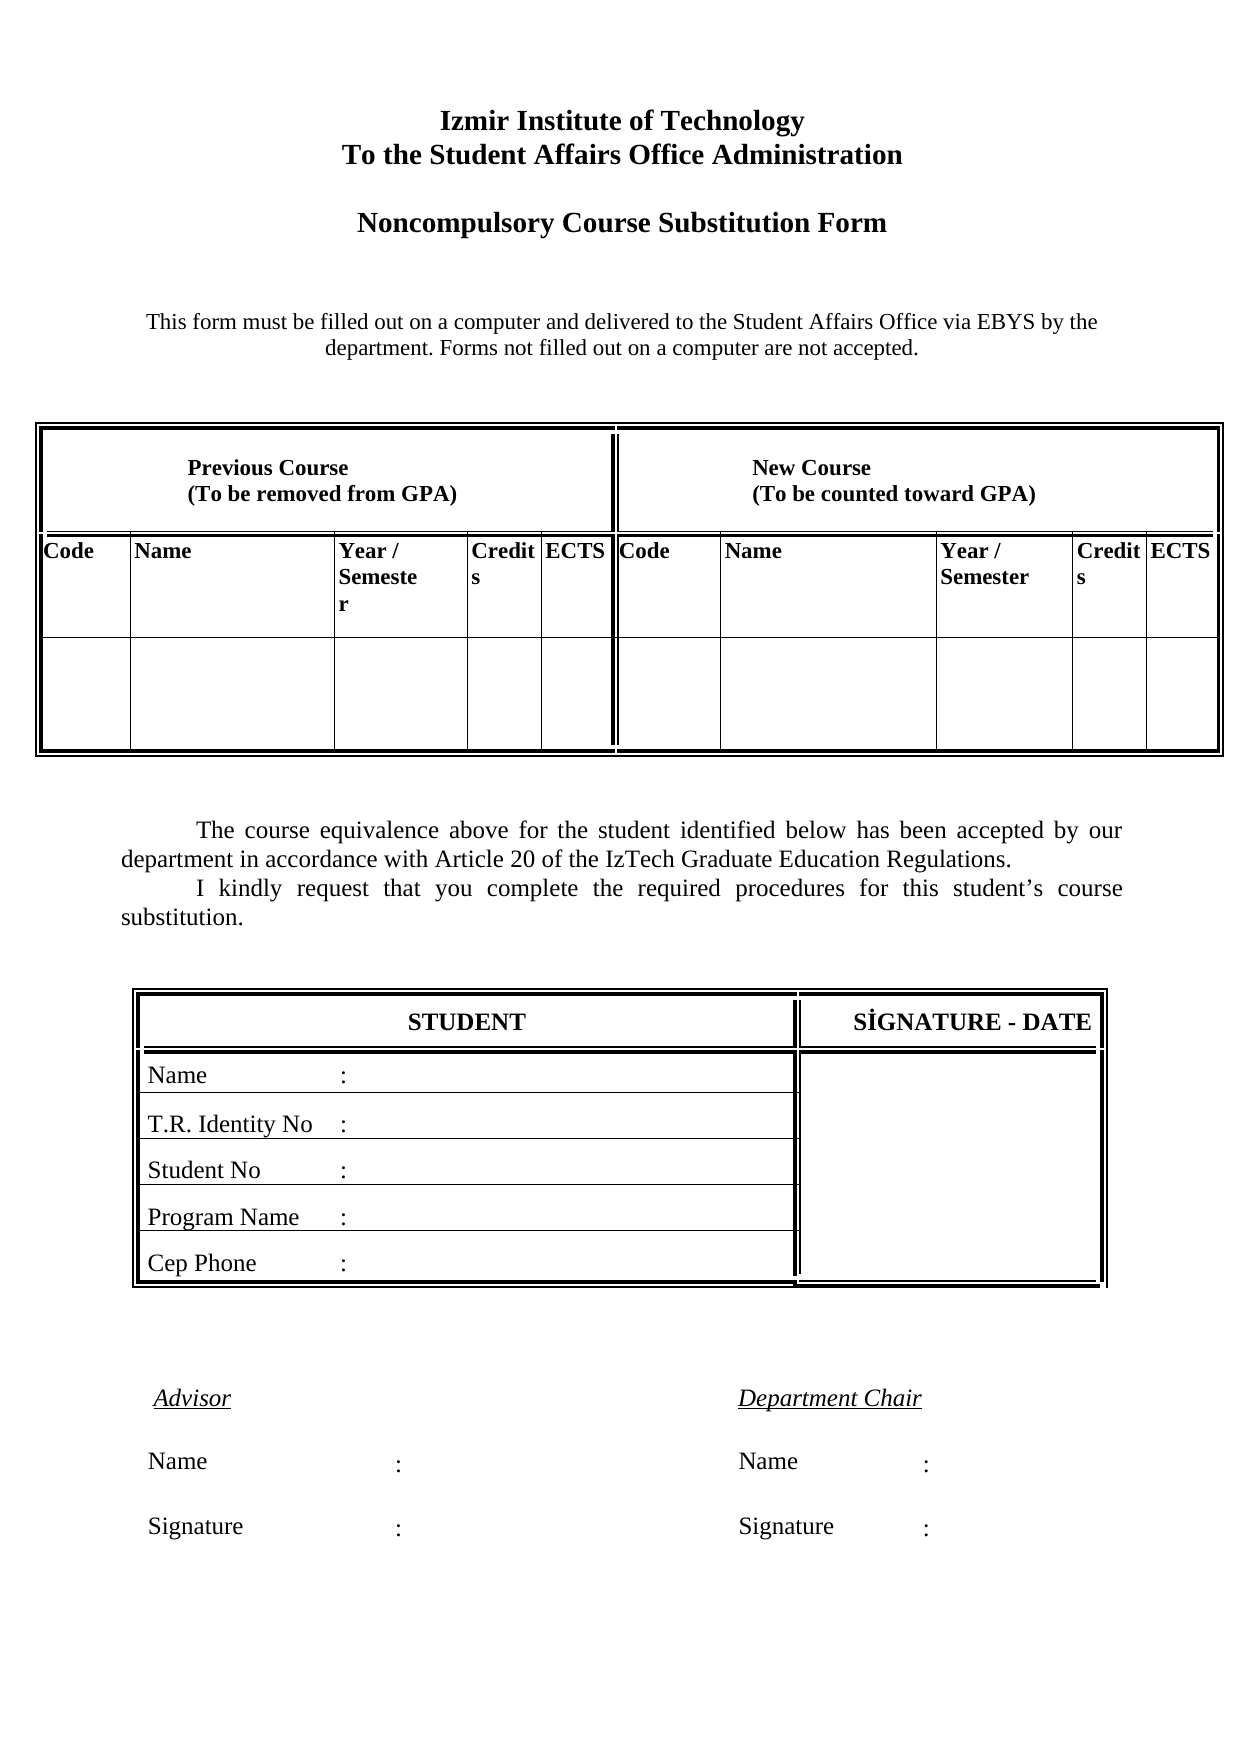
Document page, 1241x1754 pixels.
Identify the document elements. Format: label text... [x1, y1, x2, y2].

table_cell Name [721, 537, 936, 637]
table_header SİGNATURE - DATE [797, 990, 1104, 1046]
table_cell Year / Semester [937, 537, 1072, 637]
table_cell : [321, 1231, 797, 1280]
table_cell Program Name [140, 1185, 321, 1230]
table_cell [542, 638, 615, 749]
table_cell Name [131, 537, 334, 637]
table_cell Code [39, 531, 130, 637]
table_cell [797, 1046, 1104, 1280]
table_cell : [321, 1093, 793, 1138]
table_cell Student No [140, 1139, 321, 1184]
table_header STUDENT [140, 996, 797, 1046]
table_cell : [321, 1139, 793, 1184]
table_cell ECTS [542, 537, 611, 637]
text The course equivalence above for the student identified below has been accepted by our department in accordance with Article 20 of the IzTech Graduate Education Regulations. [121, 815, 1123, 873]
text Name : Name : [148, 1446, 1123, 1477]
table_cell [721, 638, 936, 749]
table_cell [1073, 638, 1146, 749]
text I kindly request that you complete the required procedures for this student’s course substitution. [121, 873, 1123, 930]
table_header New Course (To be counted toward GPA) [615, 424, 1220, 531]
table_cell ECTS [1147, 531, 1220, 637]
text To the Student Affairs Office Administration [121, 137, 1123, 171]
table_cell [131, 638, 334, 749]
table_cell [335, 638, 467, 749]
table_cell Code [619, 537, 720, 637]
table_cell [468, 638, 541, 749]
table_header Previous Course (To be removed from GPA) [43, 430, 615, 531]
table_cell : [321, 1054, 793, 1092]
table_cell [937, 638, 1072, 749]
table_cell [43, 638, 130, 749]
table_cell Year / Semester [335, 537, 467, 637]
text Signature : Signature : [148, 1511, 1123, 1542]
table_cell : [321, 1185, 793, 1230]
table_cell Credits [1073, 537, 1146, 637]
table_cell Name [136, 1046, 321, 1092]
text Noncompulsory Course Substitution Form [121, 205, 1123, 239]
text Advisor Department Chair [153, 1383, 1123, 1412]
table_cell [615, 638, 720, 749]
table_cell T.R. Identity No [140, 1093, 321, 1138]
text This form must be filled out on a computer and delivered to the Student Affairs Office via EBYS by the department. Forms not filled out on a computer are not accepted. [121, 308, 1123, 361]
table_cell [1147, 638, 1217, 749]
text Izmir Institute of Technology [121, 103, 1123, 137]
table_cell Credits [468, 537, 541, 637]
table_cell Cep Phone [140, 1231, 321, 1280]
